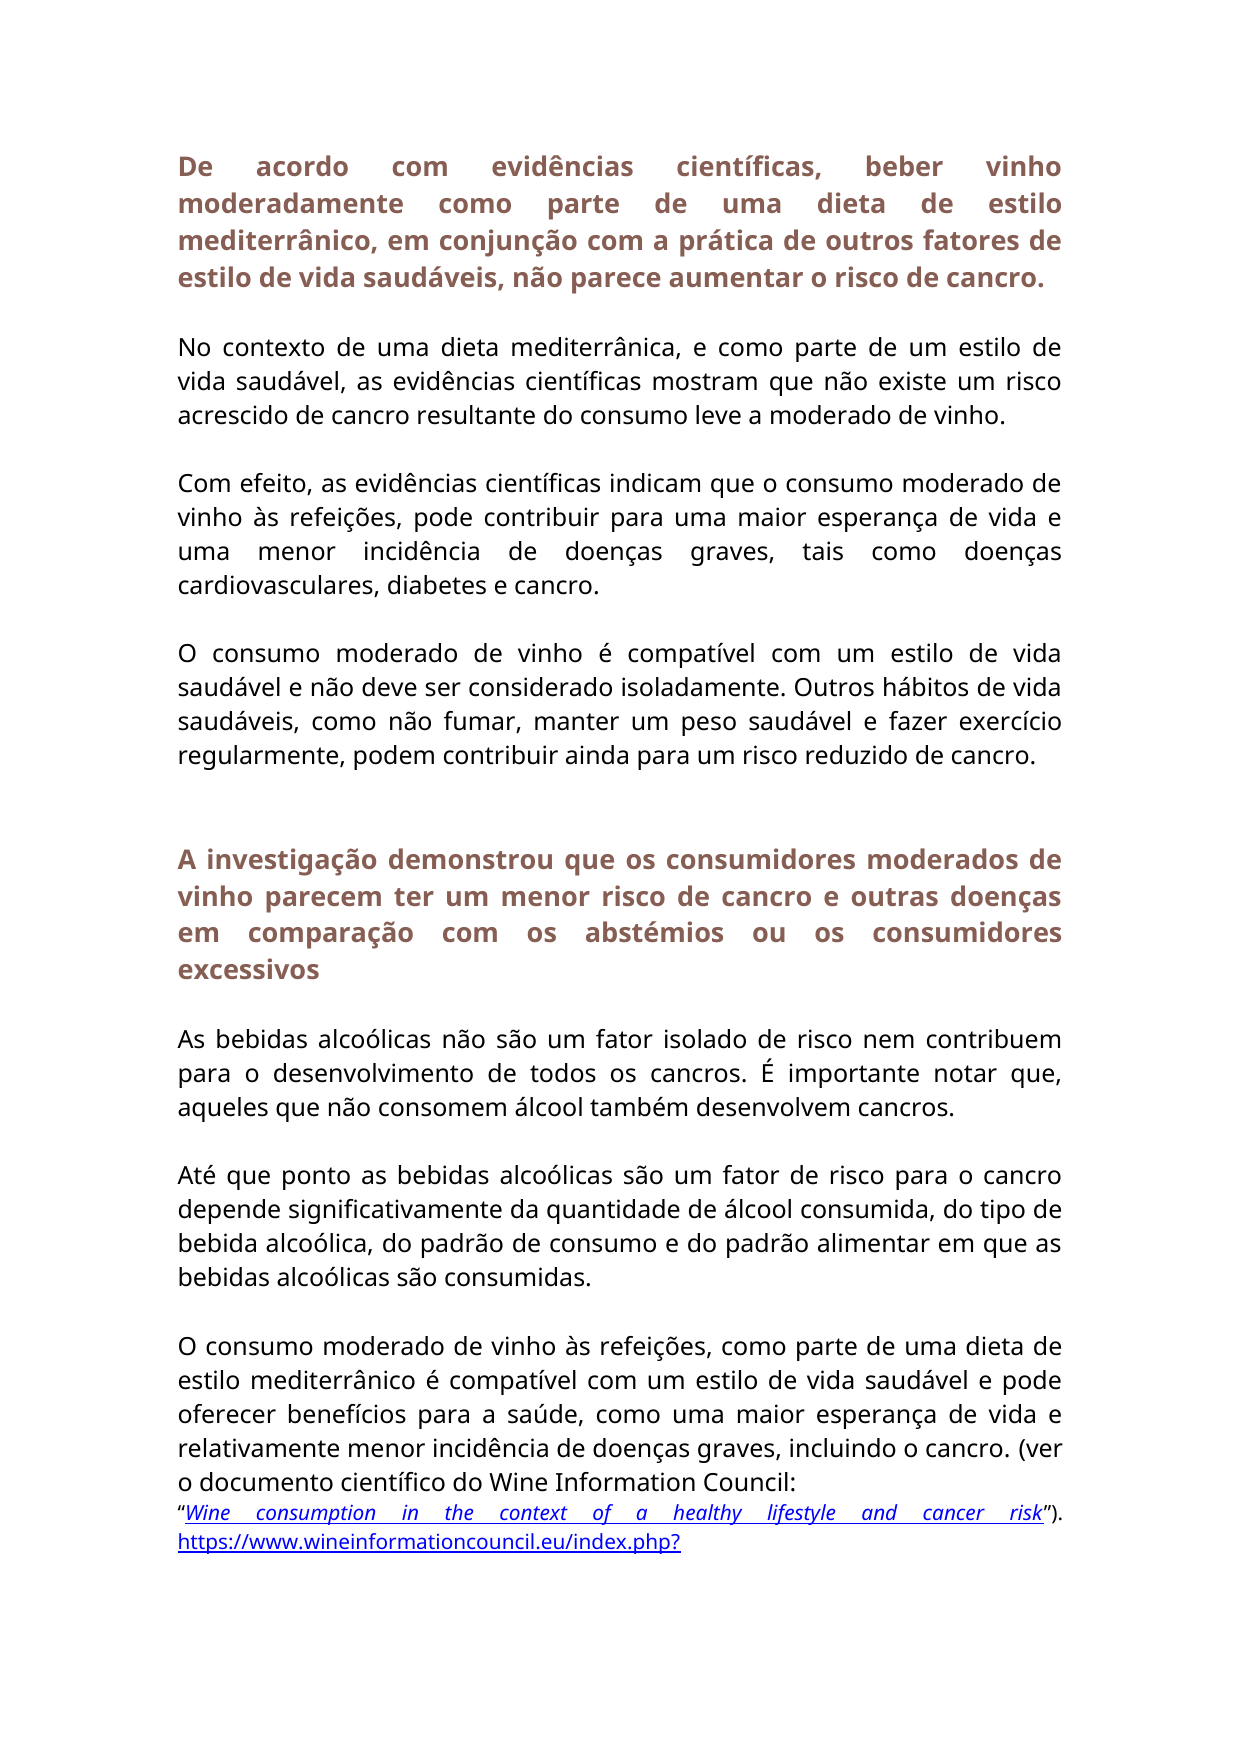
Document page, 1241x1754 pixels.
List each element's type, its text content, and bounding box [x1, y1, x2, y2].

text Até que ponto as bebidas alcoólicas são um fator de risco para o cancro depende significativamente da quantidade de álcool consumida, do tipo de bebida alcoólica, do padrão de consumo e do padrão alimentar em que as bebidas alcoólicas são consumidas. [177, 1158, 1063, 1294]
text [177, 1498, 1063, 1555]
text Com efeito, as evidências científicas indicam que o consumo moderado de vinho às refeições, pode contribuir para uma maior esperança de vida e uma menor incidência de doenças graves, tais como doenças cardiovasculares, diabetes e cancro. [177, 465, 1063, 602]
text De acordo com evidências científicas, beber vinho moderadamente como parte de uma dieta de estilo mediterrânico, em conjunção com a prática de outros fatores de estilo de vida saudáveis, não parece aumentar o risco de cancro. [177, 148, 1063, 295]
text As bebidas alcoólicas não são um fator isolado de risco nem contribuem para o desenvolvimento de todos os cancros. É importante notar que, aqueles que não consomem álcool também desenvolvem cancros. [177, 1022, 1063, 1124]
text O consumo moderado de vinho às refeições, como parte de uma dieta de estilo mediterrânico é compatível com um estilo de vida saudável e pode oferecer benefícios para a saúde, como uma maior esperança de vida e relativamente menor incidência de doenças graves, incluindo o cancro. (ver o documento científico do Wine Information Council: [177, 1328, 1063, 1498]
text O consumo moderado de vinho é compatível com um estilo de vida saudável e não deve ser considerado isoladamente. Outros hábitos de vida saudáveis, como não fumar, manter um peso saudável e fazer exercício regularmente, podem contribuir ainda para um risco reduzido de cancro. [177, 636, 1063, 772]
text No contexto de uma dieta mediterrânica, e como parte de um estilo de vida saudável, as evidências científicas mostram que não existe um risco acrescido de cancro resultante do consumo leve a moderado de vinho. [177, 329, 1063, 431]
text A investigação demonstrou que os consumidores moderados de vinho parecem ter um menor risco de cancro e outras doenças em comparação com os abstémios ou os consumidores excessivos [177, 840, 1063, 988]
